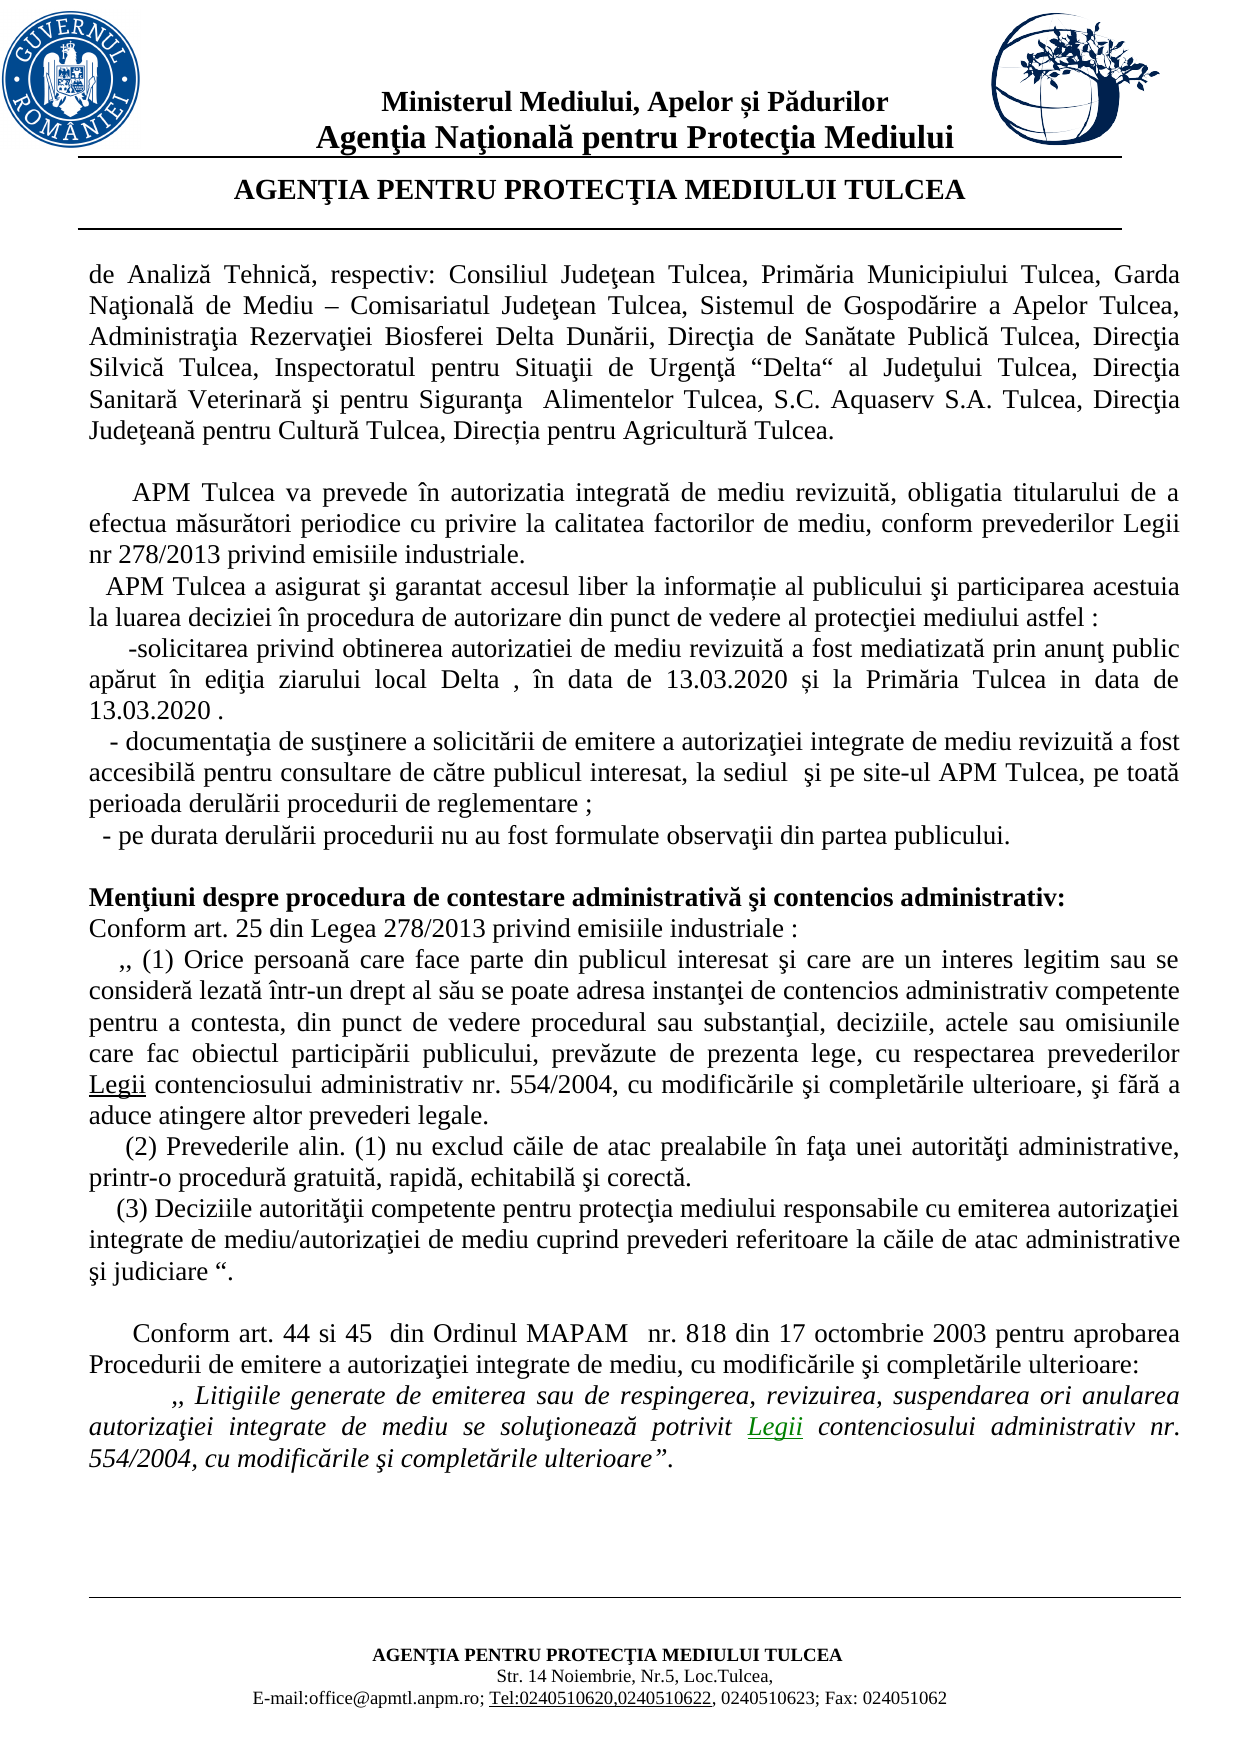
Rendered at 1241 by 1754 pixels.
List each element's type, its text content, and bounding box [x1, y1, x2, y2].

text (3) Deciziile autorităţii competente pentru protecţia mediului responsabile cu emiterea autorizaţiei integrate de mediu/autorizaţiei de mediu cuprind prevederi referitoare la căile de atac administrative şi judiciare “. [89, 1192, 1181, 1286]
text Conform art. 25 din Legea 278/2013 privind emisiile industriale : [89, 912, 1181, 943]
text APM Tulcea va prevede în autorizatia integrată de mediu revizuită, obligatia titularului de a efectua măsurători periodice cu privire la calitatea factorilor de mediu, conform prevederilor Legii nr 278/2013 privind emisiile industriale. [89, 476, 1181, 569]
text APM Tulcea a asigurat şi garantat accesul liber la informație al publicului şi participarea acestuia la luarea deciziei în procedura de autorizare din punct de vedere al protecţiei mediului astfel : [89, 569, 1181, 632]
text ,, Litigiile generate de emiterea sau de respingerea, revizuirea, suspendarea ori anularea autorizaţiei integrate de mediu se soluţionează potrivit Legii contenciosului administrativ nr. 554/2004, cu modificările şi completările ulterioare”. [89, 1379, 1181, 1473]
text (2) Prevederile alin. (1) nu exclud căile de atac prealabile în faţa unei autorităţi administrative, printr-o procedură gratuită, rapidă, echitabilă şi corectă. [89, 1130, 1181, 1192]
text Menţiuni despre procedura de contestare administrativă şi contencios administrativ: [89, 881, 1181, 912]
picture [0, 9, 141, 149]
text Conform art. 44 si 45 din Ordinul MAPAM nr. 818 din 17 octombrie 2003 pentru aprobarea Procedurii de emitere a autorizaţiei integrate de mediu, cu modificările şi completările ulterioare: [89, 1317, 1181, 1379]
text ,, (1) Orice persoană care face parte din publicul interesat şi care are un interes legitim sau se consideră lezată într-un drept al său se poate adresa instanţei de contencios administrativ competente pentru a contesta, din punct de vedere procedural sau substanţial, deciziile, actele sau omisiunile care fac obiectul participării publicului, prevăzute de prezenta lege, cu respectarea prevederilor Legii contenciosului administrativ nr. 554/2004, cu modificările şi completările ulterioare, şi fără a aduce atingere altor prevederi legale. [89, 943, 1181, 1130]
text - pe durata derulării procedurii nu au fost formulate observaţii din partea publicului. [89, 819, 1181, 850]
text - documentaţia de susţinere a solicitării de emitere a autorizaţiei integrate de mediu revizuită a fost accesibilă pentru consultare de către publicul interesat, la sediul şi pe site-ul APM Tulcea, pe toată perioada derulării procedurii de reglementare ; [89, 725, 1181, 819]
text -solicitarea privind obtinerea autorizatiei de mediu revizuită a fost mediatizată prin anunţ public apărut în ediţia ziarului local Delta , în data de 13.03.2020 și la Primăria Tulcea in data de 13.03.2020 . [89, 632, 1181, 725]
